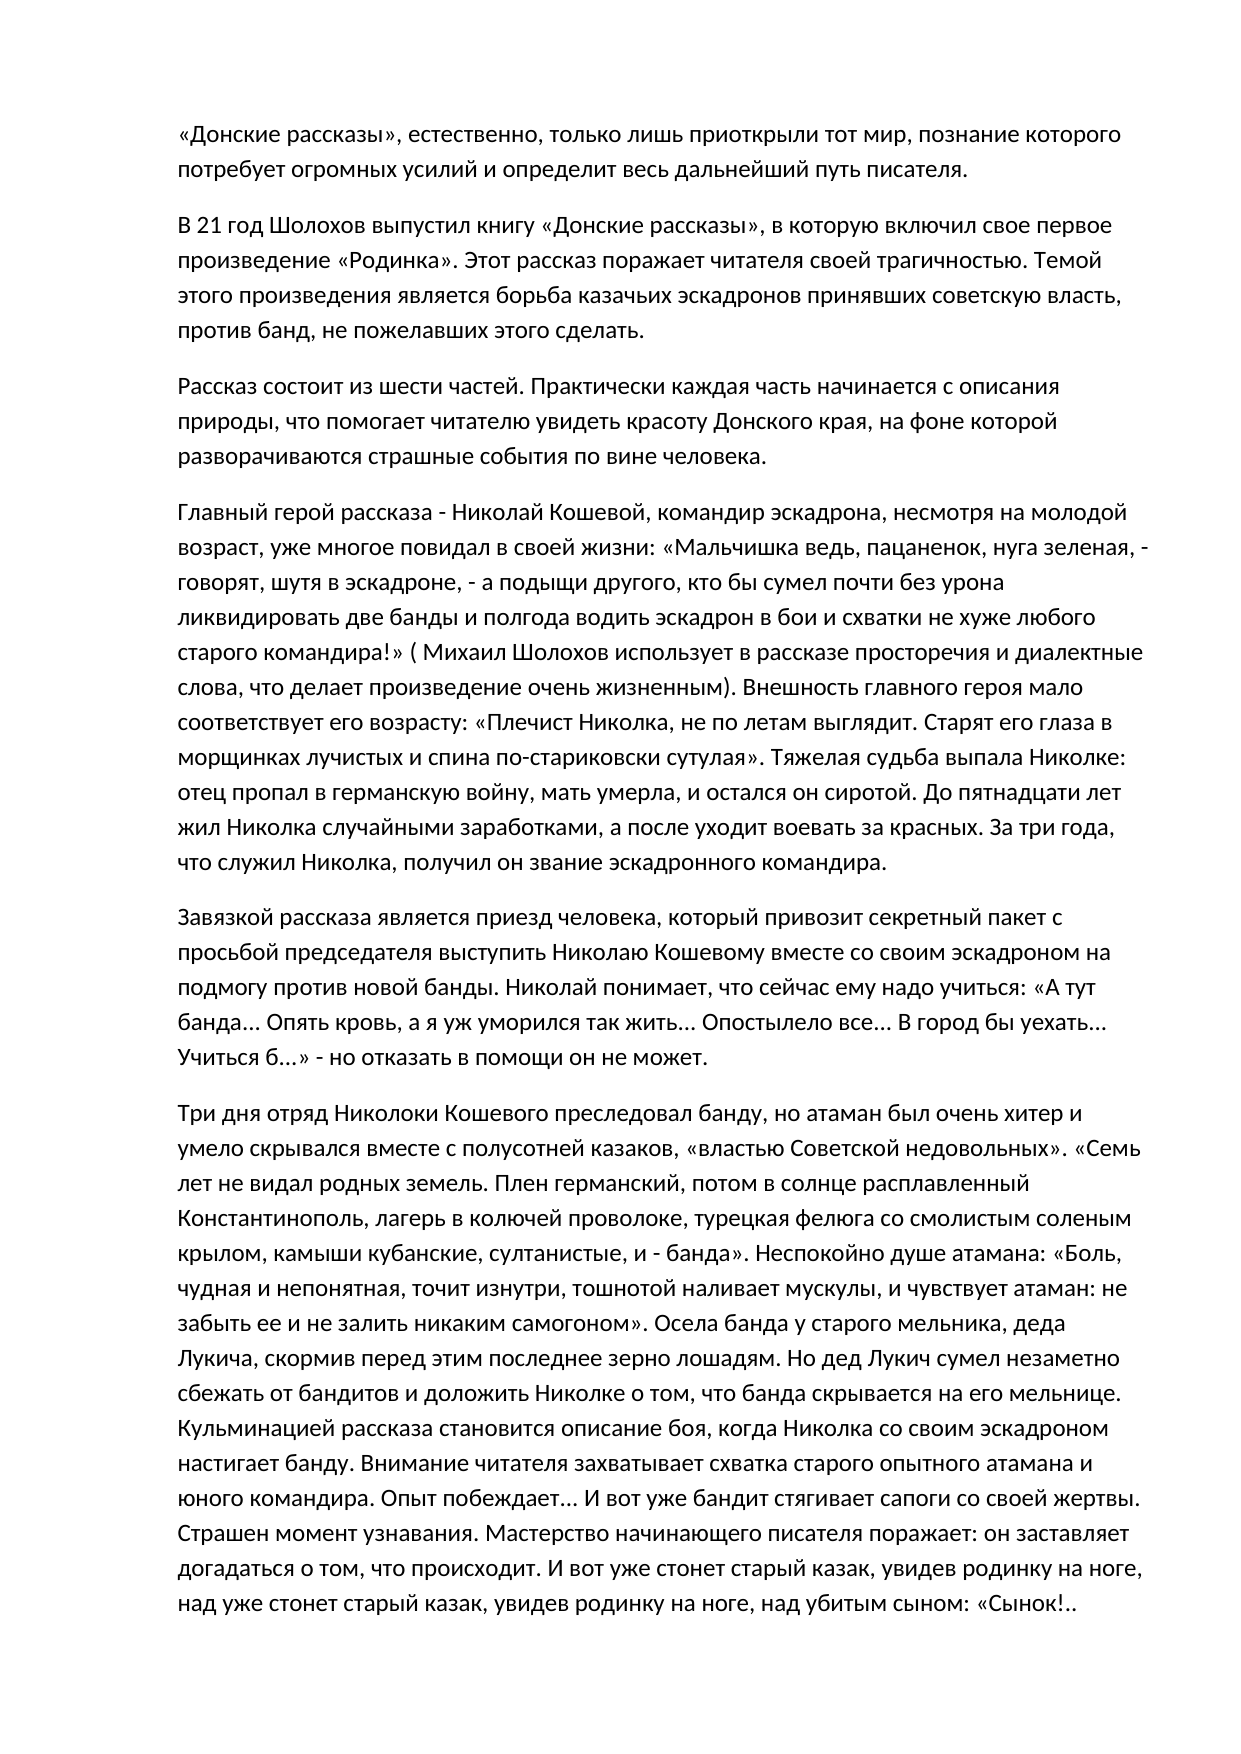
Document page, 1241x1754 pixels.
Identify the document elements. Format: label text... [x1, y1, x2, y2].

text В 21 год Шолохов выпустил книгу «Донские рассказы», в которую включил свое первое произведение «Родинка». Этот рассказ поражает читателя своей трагичностью. Темой этого произведения является борьба казачьих эскадронов принявших советскую власть, против банд, не пожелавших этого сделать. [177, 209, 1152, 344]
text Рассказ состоит из шести частей. Практически каждая часть начинается с описания природы, что помогает читателю увидеть красоту Донского края, на фоне которой разворачиваются страшные события по вине человека. [177, 370, 1152, 470]
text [177, 1097, 1152, 1618]
text Завязкой рассказа является приезд человека, который привозит секретный пакет с просьбой председателя выступить Николаю Кошевому вместе со своим эскадроном на подмогу против новой банды. Николай понимает, что сейчас ему надо учиться: «А тут банда... Опять кровь, а я уж уморился так жить... Опостылело все... В город бы уехать... Учиться б...» - но отказать в помощи он не может. [177, 901, 1152, 1072]
text «Донские рассказы», естественно, только лишь приоткрыли тот мир, познание которого потребует огромных усилий и определит весь дальнейший путь писателя. [177, 118, 1152, 184]
text Главный герой рассказа - Николай Кошевой, командир эскадрона, несмотря на молодой возраст, уже многое повидал в своей жизни: «Мальчишка ведь, пацаненок, нуга зеленая, - говорят, шутя в эскадроне, - а подыщи другого, кто бы сумел почти без урона ликвидировать две банды и полгода водить эскадрон в бои и схватки не хуже любого старого командира!» ( Михаил Шолохов использует в рассказе просторечия и диалектные слова, что делает произведение очень жизненным). Внешность главного героя мало соответствует его возрасту: «Плечист Николка, не по летам выглядит. Старят его глаза в морщинках лучистых и спина по-стариковски сутулая». Тяжелая судьба выпала Николке: отец пропал в германскую войну, мать умерла, и остался он сиротой. До пятнадцати лет жил Николка случайными заработками, а после уходит воевать за красных. За три года, что служил Николка, получил он звание эскадронного командира. [177, 496, 1152, 876]
